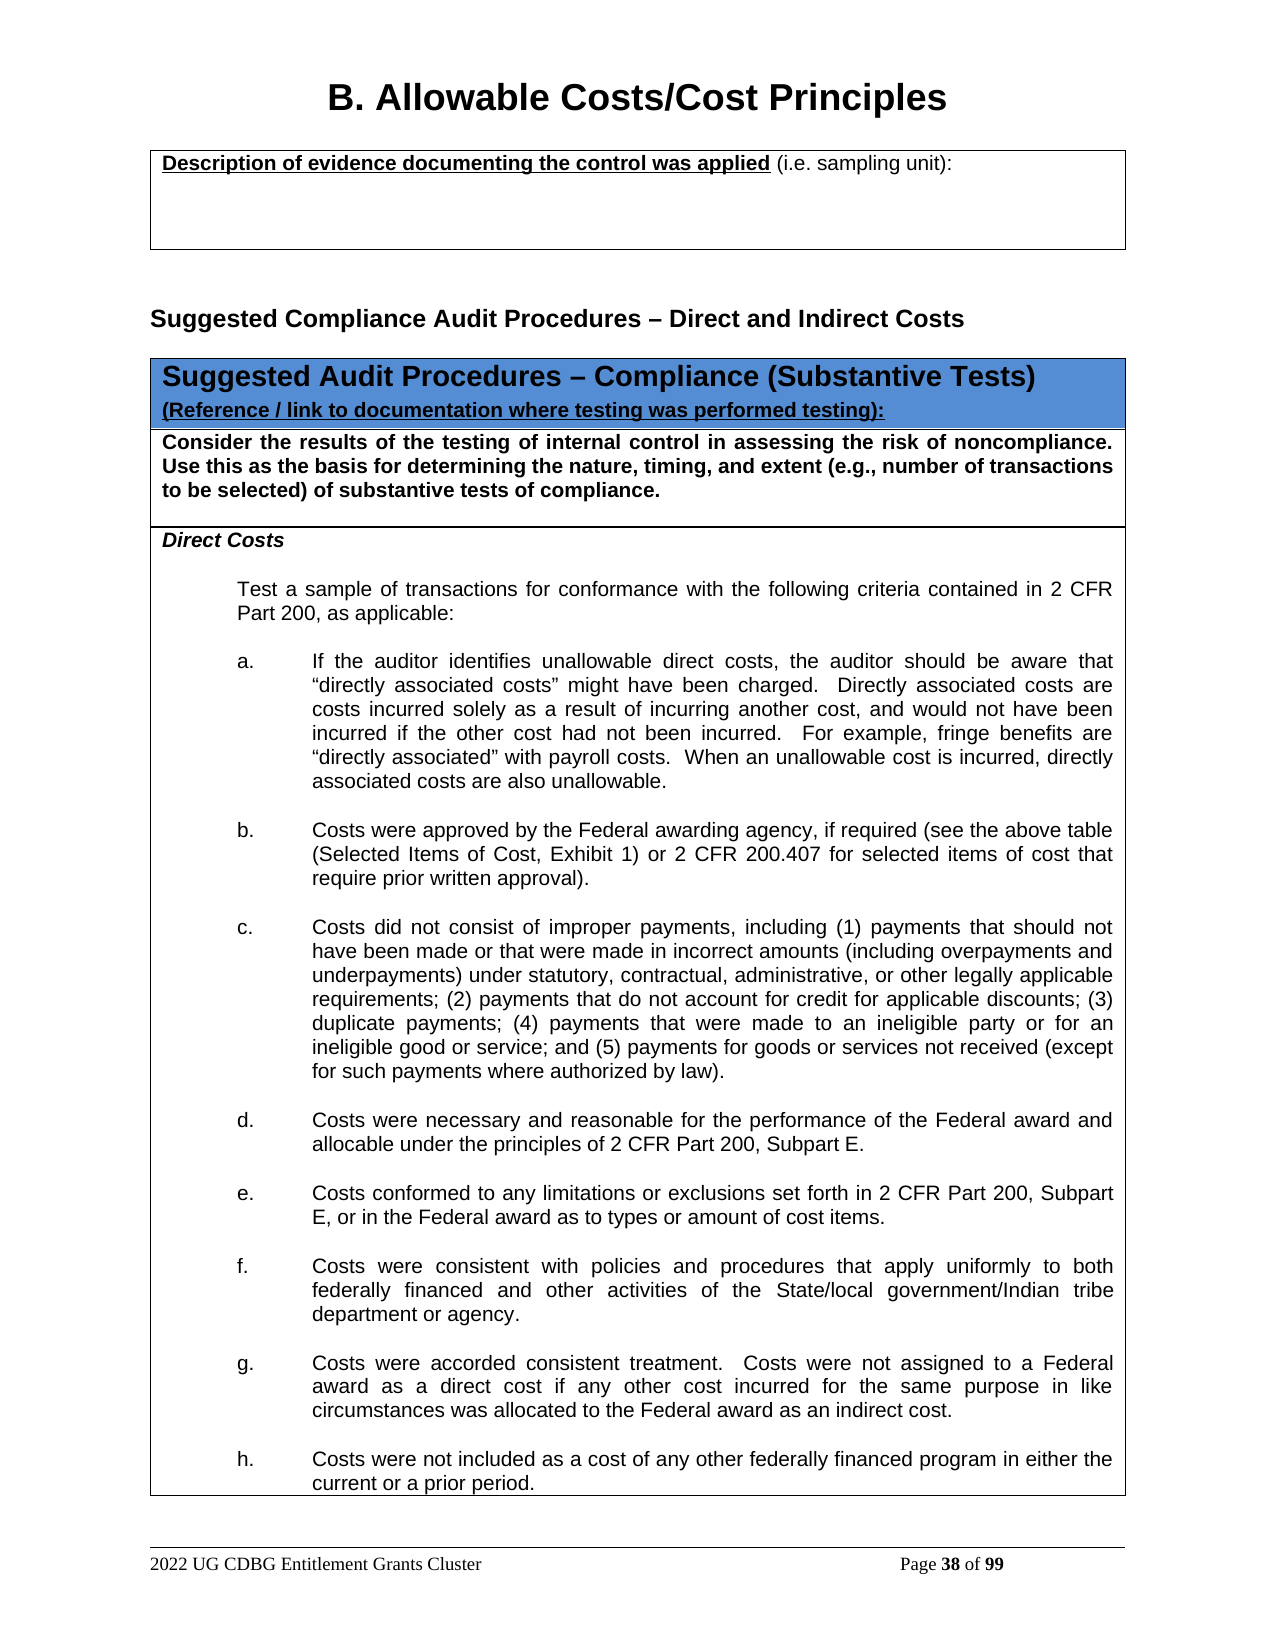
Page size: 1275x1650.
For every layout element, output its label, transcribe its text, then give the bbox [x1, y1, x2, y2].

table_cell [151, 151, 1125, 249]
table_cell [151, 528, 1125, 1495]
table_header Suggested Audit Procedures – Compliance (Substantive Tests) (Reference / link to documentation where testing was performed testing): [151, 359, 1125, 428]
table_cell Consider the results of the testing of internal control in assessing the risk of noncompliance. Use this as the basis for determining the nature, timing, and extent (e.g., number of transactions to be selected) of substantive tests of compliance. [151, 430, 1125, 526]
subtitle Suggested Compliance Audit Procedures – Direct and Indirect Costs [150, 304, 1125, 332]
